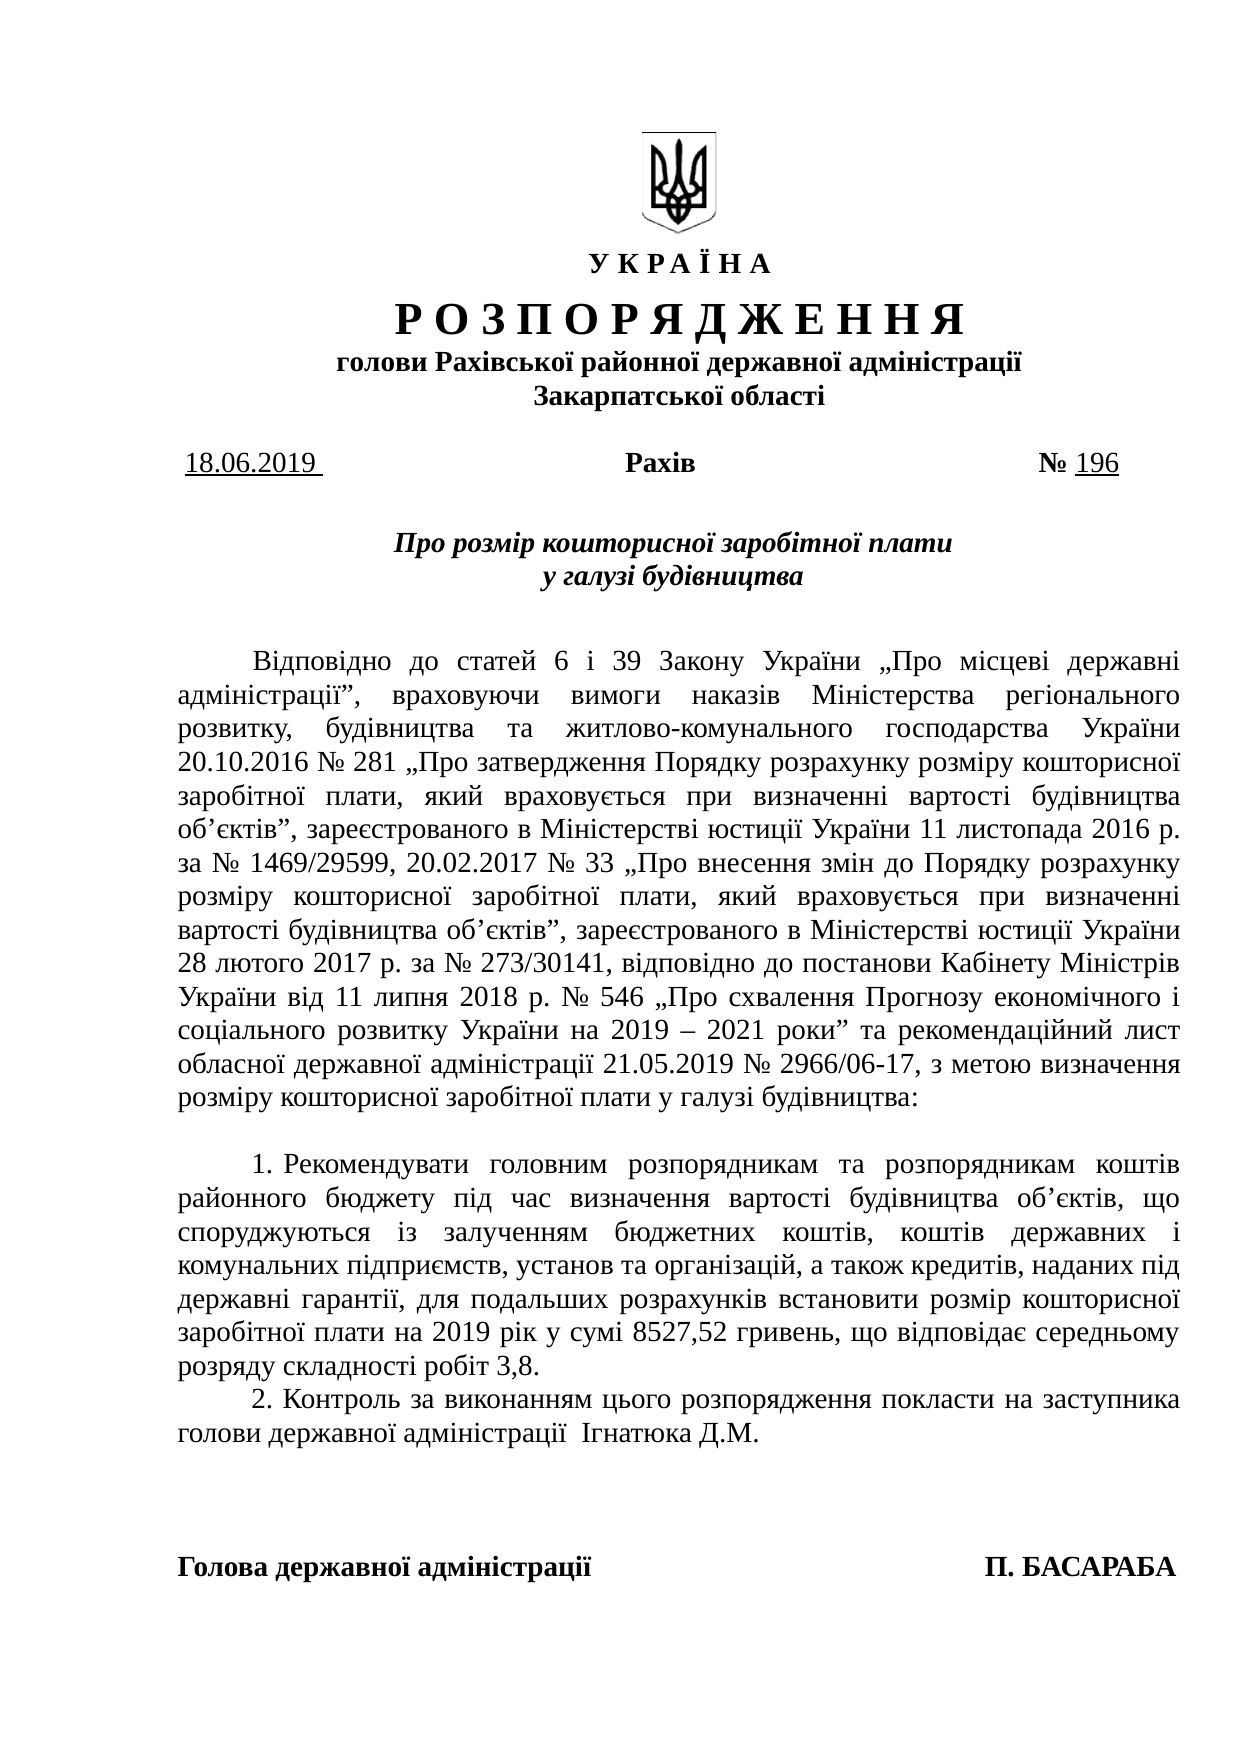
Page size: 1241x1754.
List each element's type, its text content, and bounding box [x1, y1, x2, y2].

text Відповідно до статей 6 і 39 Закону України „Про місцеві державні адміністрації”, враховуючи вимоги наказів Міністерства регіонального розвитку, будівництва та житлово-комунального господарства України 20.10.2016 № 281 „Про затвердження Порядку розрахунку розміру кошторисної заробітної плати, який враховується при визначенні вартості будівництва об’єктів”, зареєстрованого в Міністерстві юстиції України 11 листопада 2016 р. за № 1469/29599, 20.02.2017 № 33 „Про внесення змін до Порядку розрахунку розміру кошторисної заробітної плати, який враховується при визначенні вартості будівництва об’єктів”, зареєстрованого в Міністерстві юстиції України 28 лютого 2017 р. за № 273/30141, відповідно до постанови Кабінету Міністрів України від 11 липня 2018 р. № 546 „Про схвалення Прогнозу економічного і соціального розвитку України на 2019 – 2021 роки” та рекомендаційний лист обласної державної адміністрації 21.05.2019 № 2966/06-17, з метою визначення розміру кошторисної заробітної плати у галузі будівництва: [177, 643, 1181, 1113]
text 2. Контроль за виконанням цього розпорядження покласти на заступника голови державної адміністрації Ігнатюка Д.М. [177, 1381, 1181, 1448]
picture [642, 132, 717, 234]
text Голова державної адміністрації П. БАСАРАБА [177, 1549, 1181, 1583]
table_cell Про розмір кошторисної заробітної плати у галузі будівництва [163, 491, 1184, 610]
table_header Рахів № 196 [552, 445, 1184, 491]
text Р О З П О Р Я Д Ж Е Н Н Я [177, 292, 1181, 344]
text 1. Рекомендувати головним розпорядникам та розпорядникам коштів районного бюджету під час визначення вартості будівництва об’єктів, що споруджуються із залученням бюджетних коштів, коштів державних і комунальних підприємств, установ та організацій, а також кредитів, наданих під державні гарантії, для подальших розрахунків встановити розмір кошторисної заробітної плати на 2019 рік у сумі 8527,52 гривень, що відповідає середньому розряду складності робіт 3,8. [177, 1147, 1181, 1381]
text УКРАЇНА [177, 246, 1181, 279]
subtitle голови Рахівської районної державної адміністрації [177, 344, 1181, 378]
text Закарпатської області [177, 378, 1181, 412]
table_header 18.06.2019 [163, 445, 552, 491]
